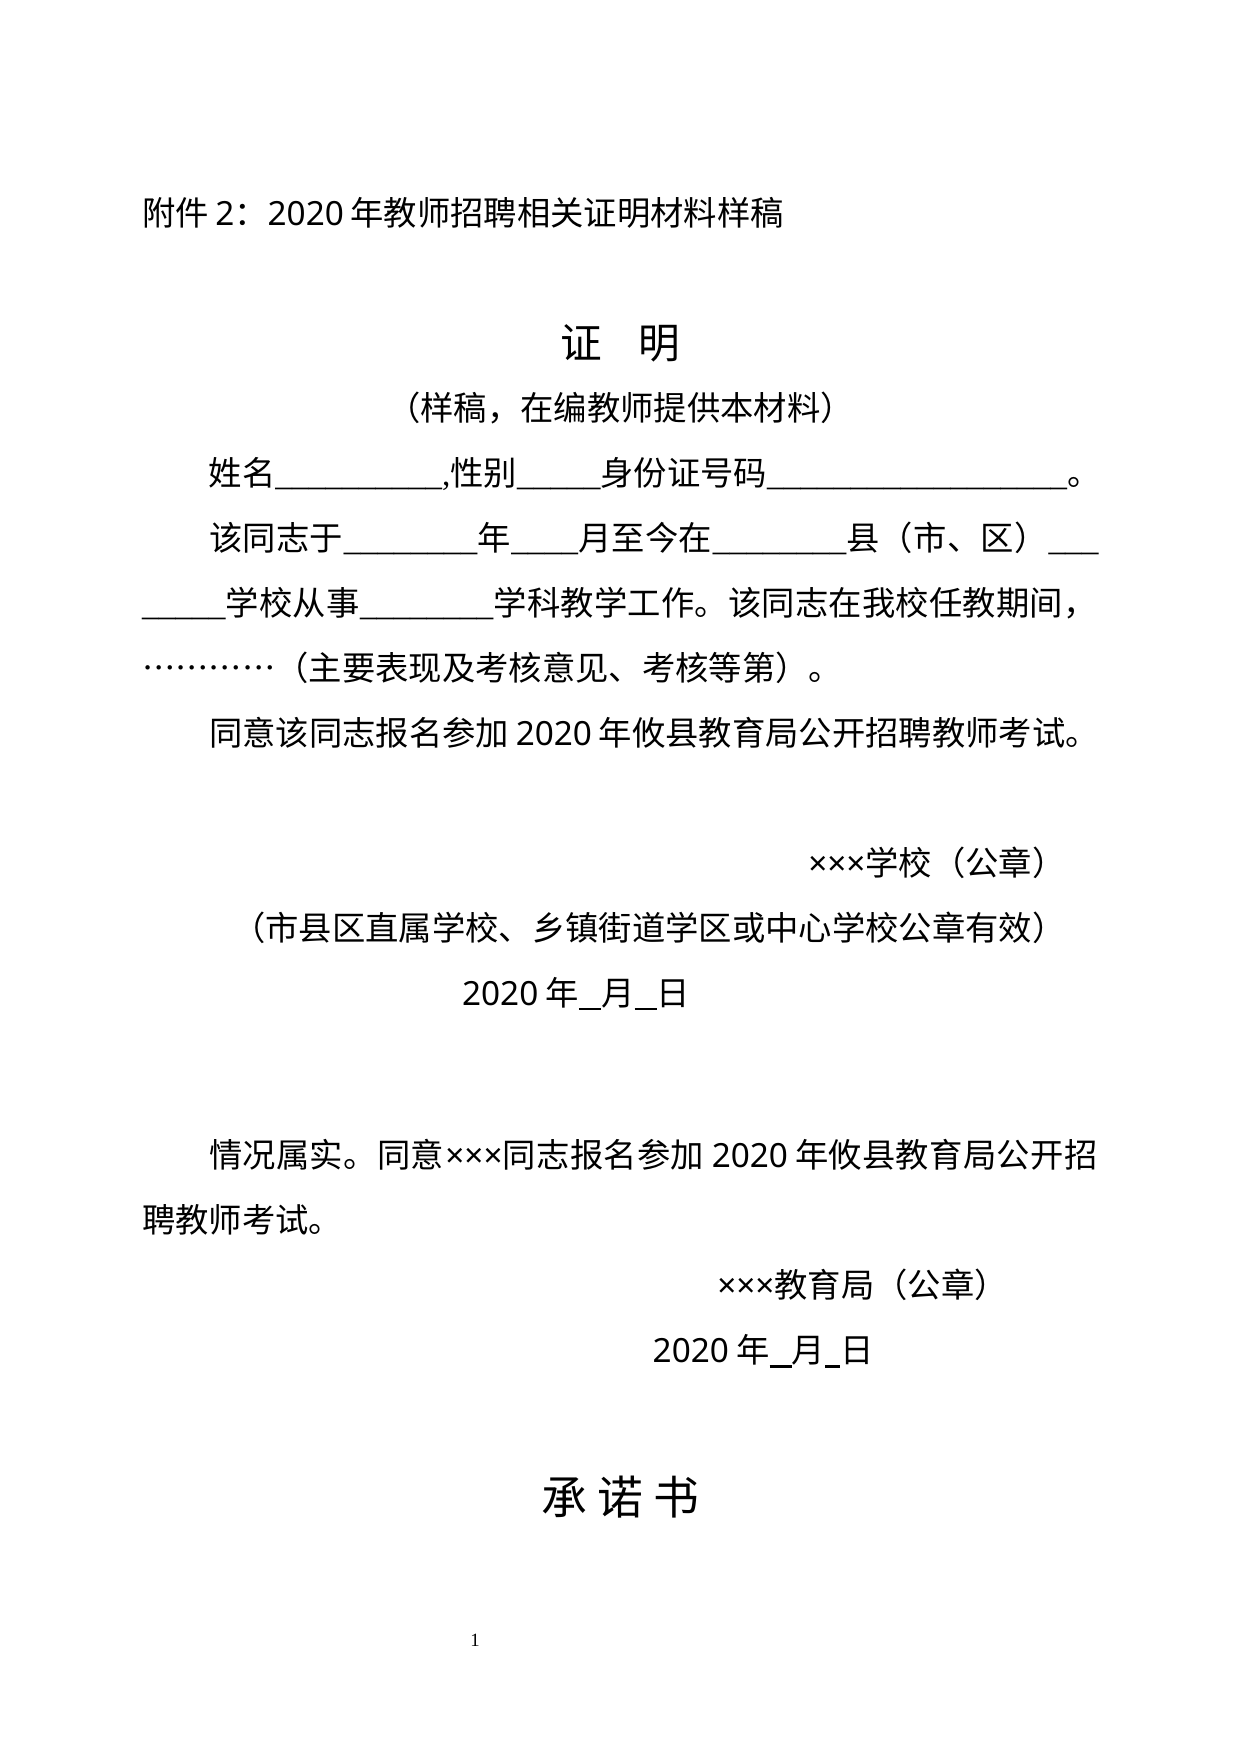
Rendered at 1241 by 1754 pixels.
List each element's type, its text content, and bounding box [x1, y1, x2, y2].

text 该同志于________年____月至今在________县（市、区）________学校从事________学科教学工作。该同志在我校任教期间，…………（主要表现及考核意见、考核等第）。 [142, 503, 1098, 698]
text 情况属实。同意×××同志报名参加2020年攸县教育局公开招聘教师考试。 [142, 1121, 1098, 1251]
text ×××学校（公章） [142, 828, 1065, 893]
text 2020年 月 日 [142, 958, 1098, 1023]
text 附件2：2020年教师招聘相关证明材料样稿 [142, 178, 1098, 243]
title 证 明 [142, 308, 1098, 373]
text 2020年 月 日 [142, 1316, 1098, 1381]
title （样稿，在编教师提供本材料） [142, 373, 1098, 438]
text 承 诺 书 [142, 1446, 1098, 1543]
text 姓名__________,性别_____身份证号码__________________。 [142, 438, 1098, 503]
text 同意该同志报名参加2020年攸县教育局公开招聘教师考试。 [142, 698, 1098, 763]
text （市县区直属学校、乡镇街道学区或中心学校公章有效） [142, 893, 1065, 958]
text ×××教育局（公章） [142, 1251, 1098, 1316]
